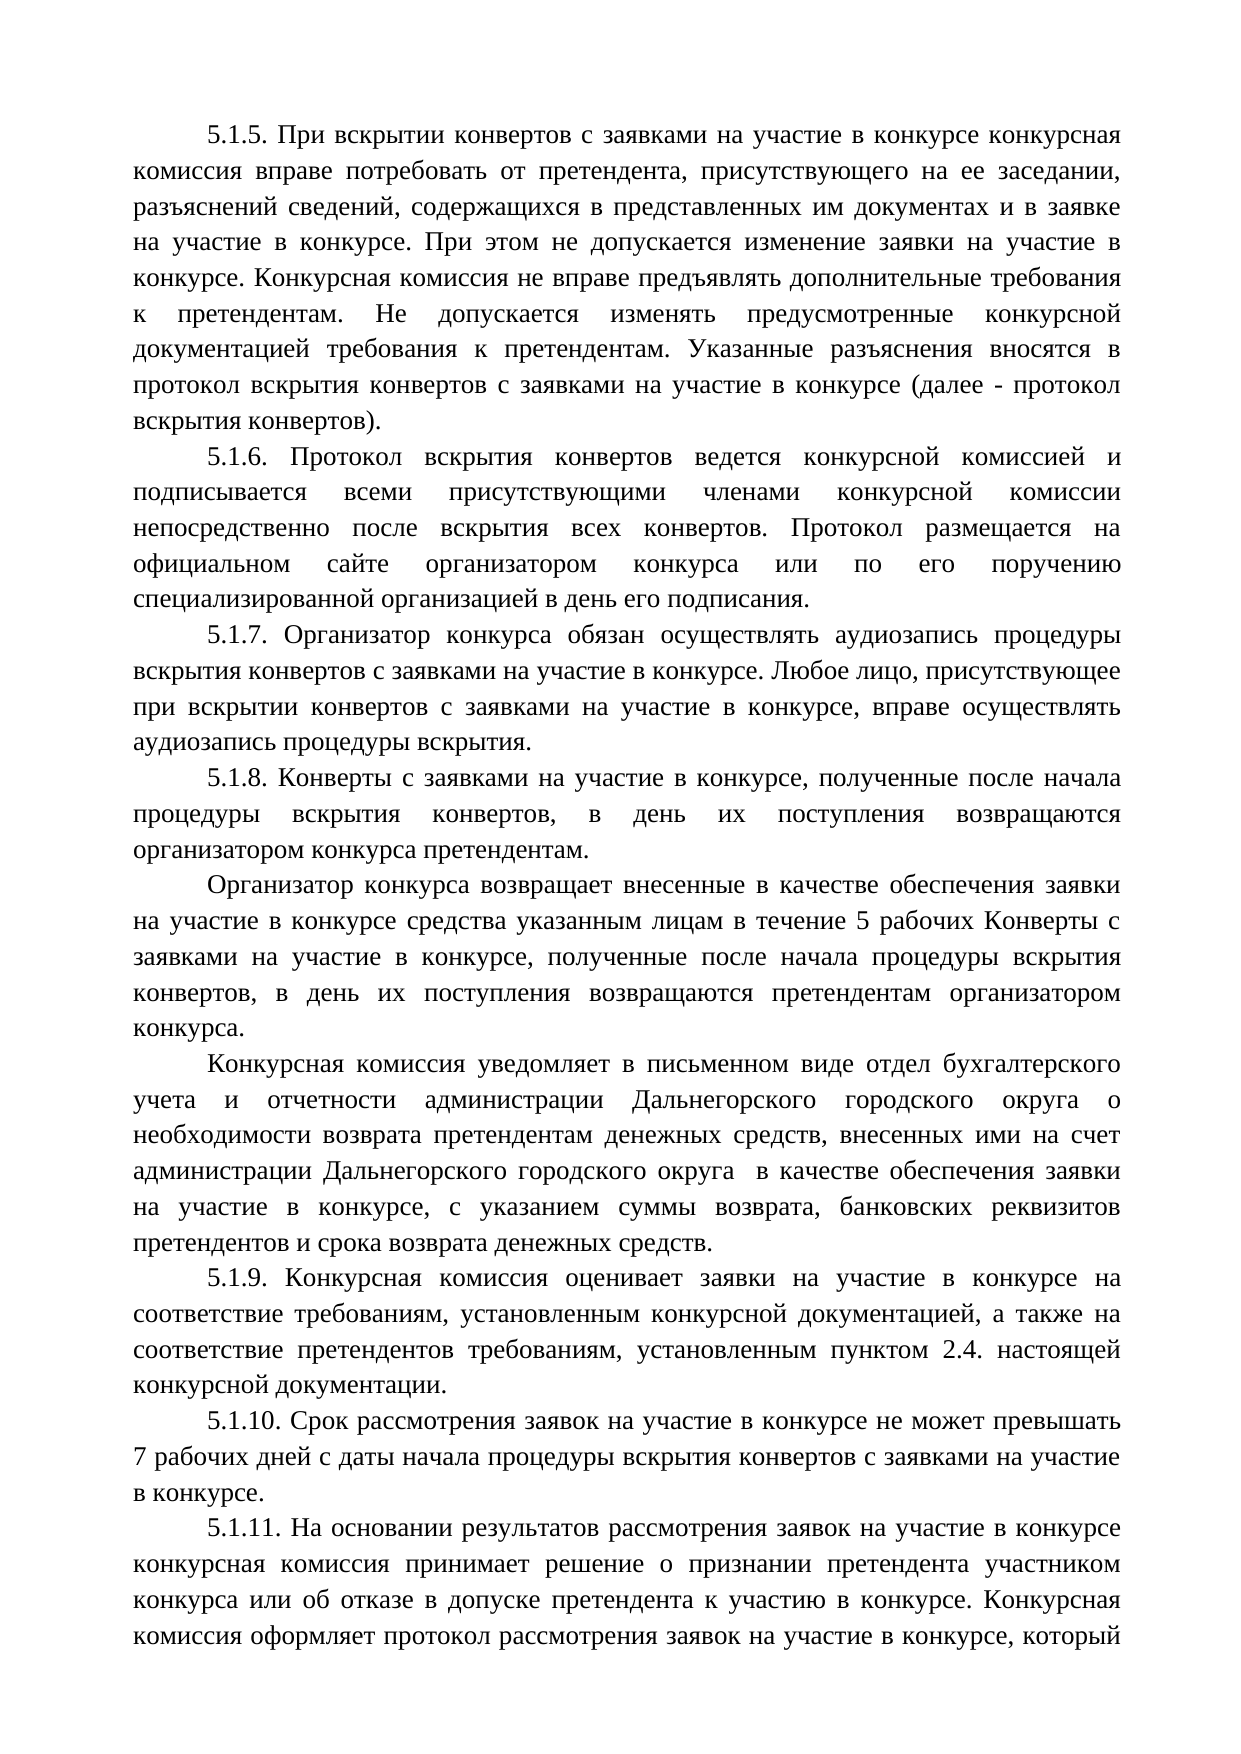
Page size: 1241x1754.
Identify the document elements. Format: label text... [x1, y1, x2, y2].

text 5.1.8. Конверты с заявками на участие в конкурсе, полученные после начала процедуры вскрытия конвертов, в день их поступления возвращаются организатором конкурса претендентам. [133, 761, 1122, 864]
text 5.1.5. При вскрытии конвертов с заявками на участие в конкурсе конкурсная комиссия вправе потребовать от претендента, присутствующего на ее заседании, разъяснений сведений, содержащихся в представленных им документах и в заявке на участие в конкурсе. При этом не допускается изменение заявки на участие в конкурсе. Конкурсная комиссия не вправе предъявлять дополнительные требования к претендентам. Не допускается изменять предусмотренные конкурсной документацией требования к претендентам. Указанные разъяснения вносятся в протокол вскрытия конвертов с заявками на участие в конкурсе (далее - протокол вскрытия конвертов). [133, 118, 1122, 435]
text Конкурсная комиссия уведомляет в письменном виде отдел бухгалтерского учета и отчетности администрации Дальнегорского городского округа о необходимости возврата претендентам денежных средств, внесенных ими на счет администрации Дальнегорского городского округа в качестве обеспечения заявки на участие в конкурсе, с указанием суммы возврата, банковских реквизитов претендентов и срока возврата денежных средств. [133, 1047, 1122, 1257]
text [133, 1512, 1122, 1650]
text Организатор конкурса возвращает внесенные в качестве обеспечения заявки на участие в конкурсе средства указанным лицам в течение 5 рабочих Конверты с заявками на участие в конкурсе, полученные после начала процедуры вскрытия конвертов, в день их поступления возвращаются претендентам организатором конкурса. [133, 868, 1122, 1042]
text 5.1.9. Конкурсная комиссия оценивает заявки на участие в конкурсе на соответствие требованиям, установленным конкурсной документацией, а также на соответствие претендентов требованиям, установленным пунктом 2.4. настоящей конкурсной документации. [133, 1261, 1122, 1400]
text 5.1.10. Срок рассмотрения заявок на участие в конкурсе не может превышать 7 рабочих дней с даты начала процедуры вскрытия конвертов с заявками на участие в конкурсе. [133, 1404, 1122, 1507]
text 5.1.6. Протокол вскрытия конвертов ведется конкурсной комиссией и подписывается всеми присутствующими членами конкурсной комиссии непосредственно после вскрытия всех конвертов. Протокол размещается на официальном сайте организатором конкурса или по его поручению специализированной организацией в день его подписания. [133, 440, 1122, 614]
text 5.1.7. Организатор конкурса обязан осуществлять аудиозапись процедуры вскрытия конвертов с заявками на участие в конкурсе. Любое лицо, присутствующее при вскрытии конвертов с заявками на участие в конкурсе, вправе осуществлять аудиозапись процедуры вскрытия. [133, 618, 1122, 757]
